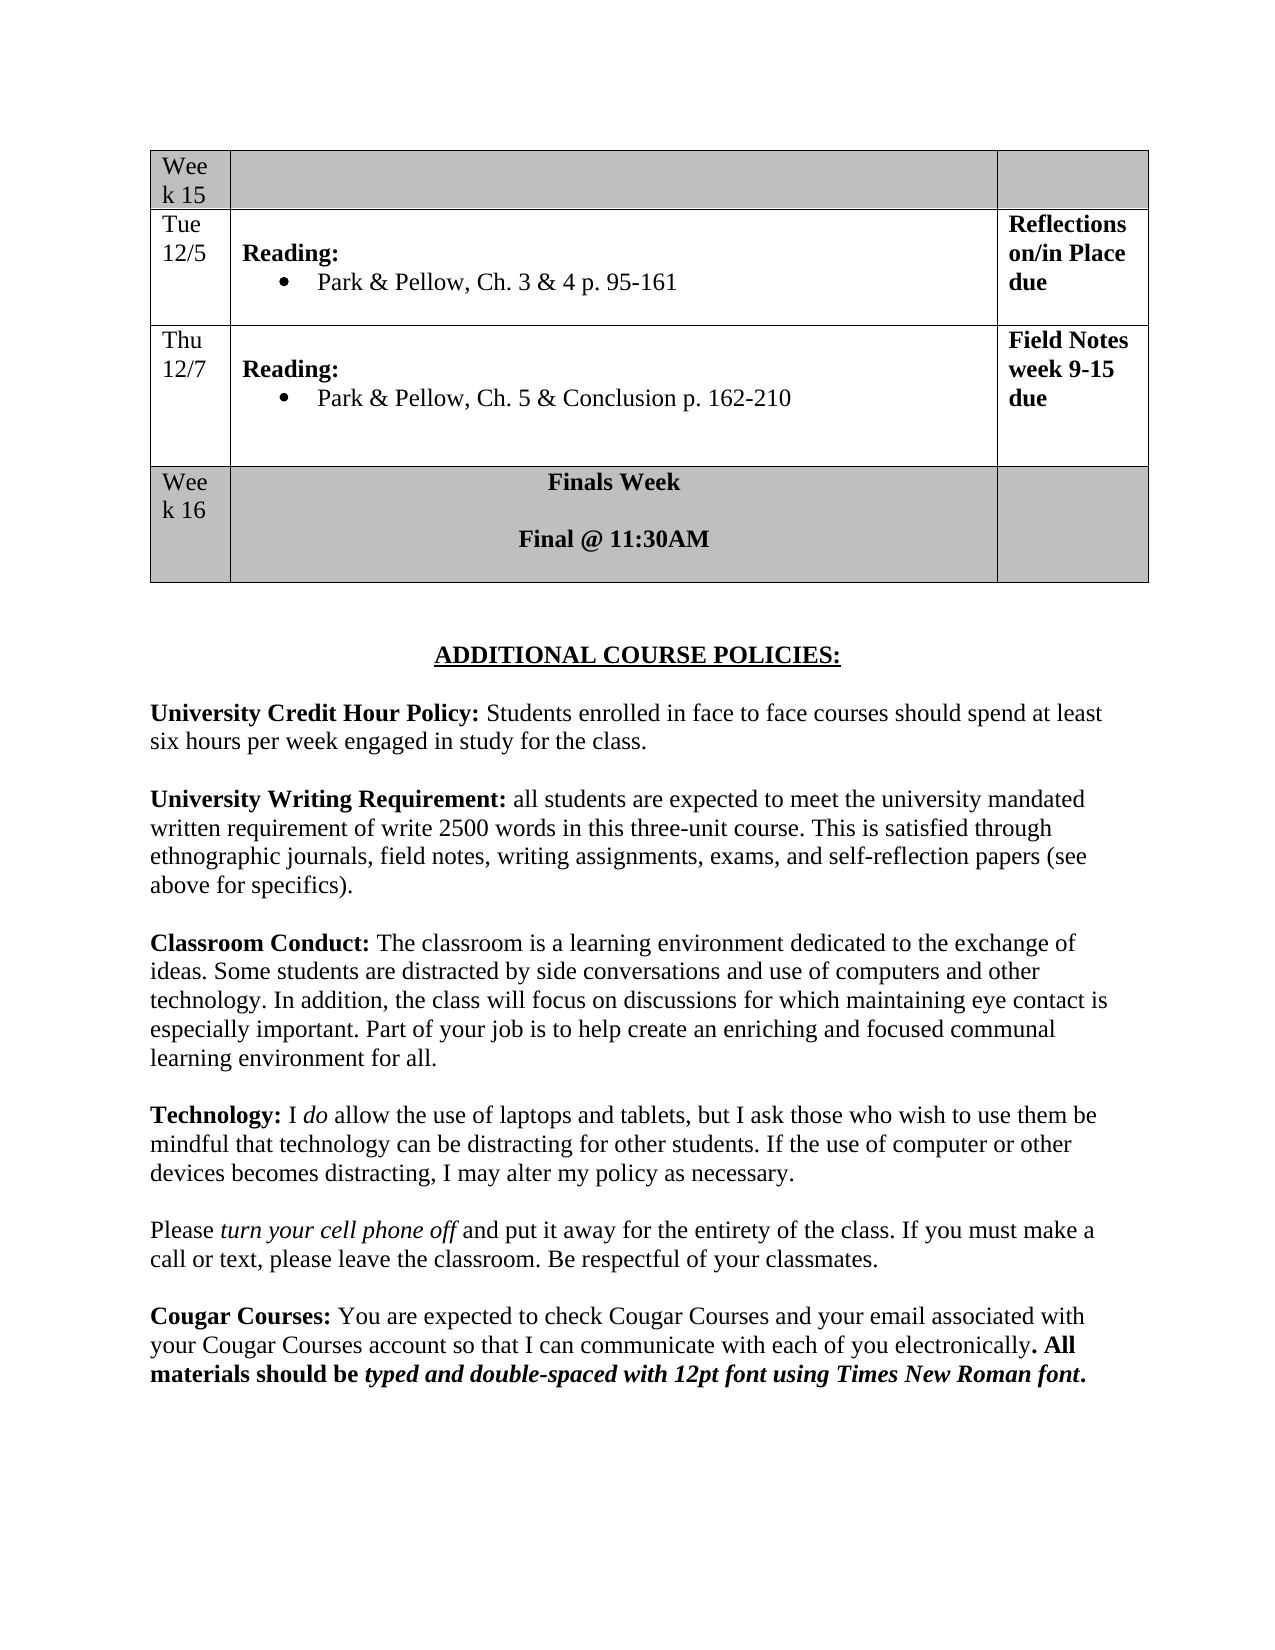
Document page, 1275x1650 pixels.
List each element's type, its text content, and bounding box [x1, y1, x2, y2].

text Cougar Courses: You are expected to check Cougar Courses and your email associated with your Cougar Courses account so that I can communicate with each of you electronically. All materials should be typed and double-spaced with 12pt font using Times New Roman font. [150, 1301, 1125, 1388]
text ADDITIONAL COURSE POLICIES: [150, 640, 1125, 669]
table_cell Week 16 [151, 467, 230, 582]
table_cell Tue 12/5 [151, 210, 230, 324]
table_cell Field Notes week 9-15 due [998, 326, 1148, 466]
table_cell [998, 467, 1148, 582]
table_cell Reading: Park & Pellow, Ch. 3 & 4 p. 95-161 [231, 210, 997, 324]
table_cell [998, 151, 1148, 208]
table_cell Reflections on/in Place due [998, 210, 1148, 324]
text University Writing Requirement: all students are expected to meet the university mandated written requirement of write 2500 words in this three-unit course. This is satisfied through ethnographic journals, field notes, writing assignments, exams, and self-reflection papers (see above for specifics). [150, 784, 1125, 899]
text Please turn your cell phone off and put it away for the entirety of the class. If you must make a call or text, please leave the classroom. Be respectful of your classmates. [150, 1215, 1125, 1273]
text University Credit Hour Policy: Students enrolled in face to face courses should spend at least six hours per week engaged in study for the class. [150, 698, 1125, 755]
table_cell Reading: Park & Pellow, Ch. 5 & Conclusion p. 162-210 [231, 326, 997, 466]
table_cell Thu 12/7 [151, 326, 230, 466]
table_cell Finals Week Final @ 11:30AM [231, 467, 997, 582]
table_cell [231, 151, 997, 208]
table_cell Week 15 [151, 151, 230, 208]
text Technology: I do allow the use of laptops and tablets, but I ask those who wish to use them be mindful that technology can be distracting for other students. If the use of computer or other devices becomes distracting, I may alter my policy as necessary. [150, 1100, 1125, 1186]
text Classroom Conduct: The classroom is a learning environment dedicated to the exchange of ideas. Some students are distracted by side conversations and use of computers and other technology. In addition, the class will focus on discussions for which maintaining eye contact is especially important. Part of your job is to help create an enriching and focused communal learning environment for all. [150, 928, 1125, 1071]
